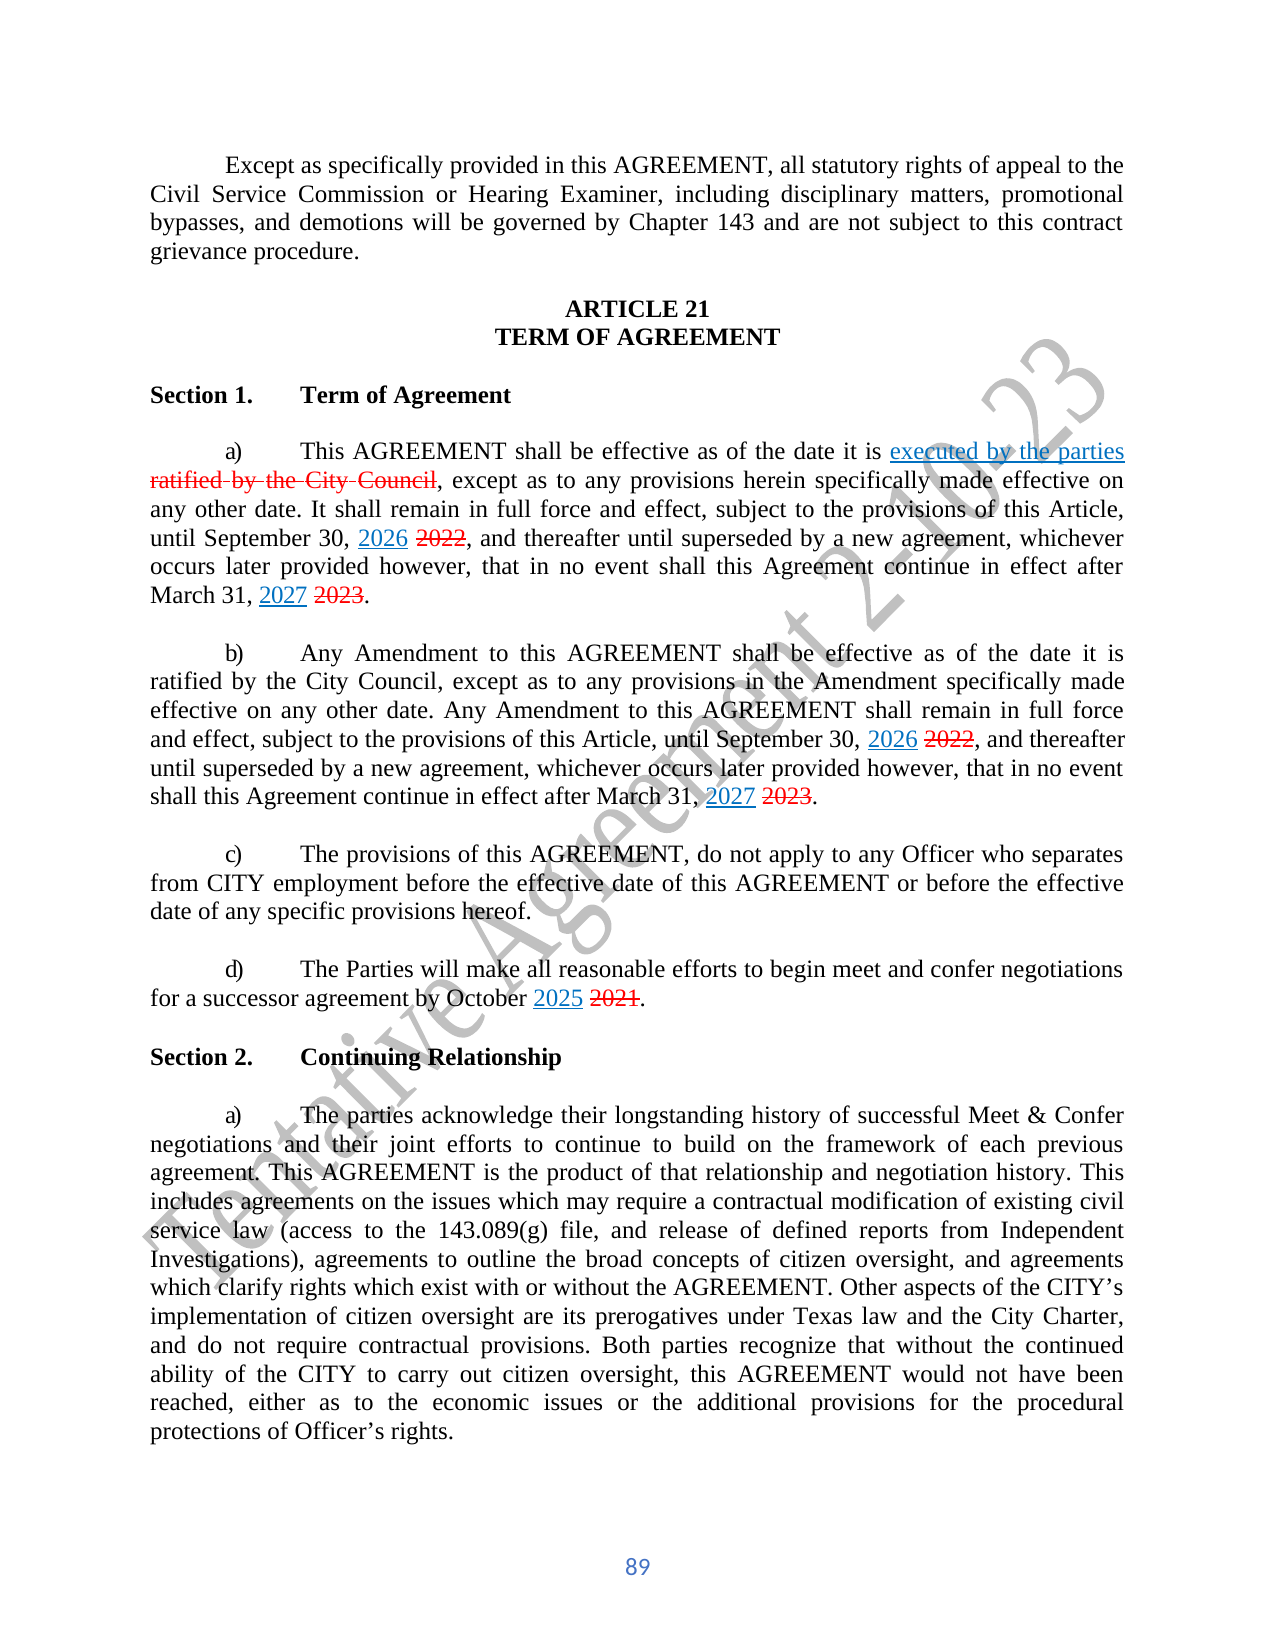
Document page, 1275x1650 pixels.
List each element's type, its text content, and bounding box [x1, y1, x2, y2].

text ARTICLE 21 [150, 294, 1125, 322]
text d) The Parties will make all reasonable efforts to begin meet and confer negotiations for a successor agreement by October 2025 2021. [150, 954, 1125, 1011]
text b) Any Amendment to this AGREEMENT shall be effective as of the date it is ratified by the City Council, except as to any provisions in the Amendment specifically made effective on any other date. Any Amendment to this AGREEMENT shall remain in full force and effect, subject to the provisions of this Article, until September 30, 2026 2022, and thereafter until superseded by a new agreement, whichever occurs later provided however, that in no event shall this Agreement continue in effect after March 31, 2027 2023. [150, 638, 1125, 810]
text a) This AGREEMENT shall be effective as of the date it is executed by the parties ratified by the City Council, except as to any provisions herein specifically made effective on any other date. It shall remain in full force and effect, subject to the provisions of this Article, until September 30, 2026 2022, and thereafter until superseded by a new agreement, whichever occurs later provided however, that in no event shall this Agreement continue in effect after March 31, 2027 2023. [150, 436, 1125, 609]
text Section 2. Continuing Relationship [150, 1042, 1125, 1071]
text TERM OF AGREEMENT [150, 322, 1125, 351]
text Section 1. Term of Agreement [150, 380, 1125, 409]
text c) The provisions of this AGREEMENT, do not apply to any Officer who separates from CITY employment before the effective date of this AGREEMENT or before the effective date of any specific provisions hereof. [150, 839, 1125, 925]
text Except as specifically provided in this AGREEMENT, all statutory rights of appeal to the Civil Service Commission or Hearing Examiner, including disciplinary matters, promotional bypasses, and demotions will be governed by Chapter 143 and are not subject to this contract grievance procedure. [150, 150, 1125, 265]
text a) The parties acknowledge their longstanding history of successful Meet & Confer negotiations and their joint efforts to continue to build on the framework of each previous agreement. This AGREEMENT is the product of that relationship and negotiation history. This includes agreements on the issues which may require a contractual modification of existing civil service law (access to the 143.089(g) file, and release of defined reports from Independent Investigations), agreements to outline the broad concepts of citizen oversight, and agreements which clarify rights which exist with or without the AGREEMENT. Other aspects of the CITY’s implementation of citizen oversight are its prerogatives under Texas law and the City Charter, and do not require contractual provisions. Both parties recognize that without the continued ability of the CITY to carry out citizen oversight, this AGREEMENT would not have been reached, either as to the economic issues or the additional provisions for the procedural protections of Officer’s rights. [150, 1100, 1125, 1445]
